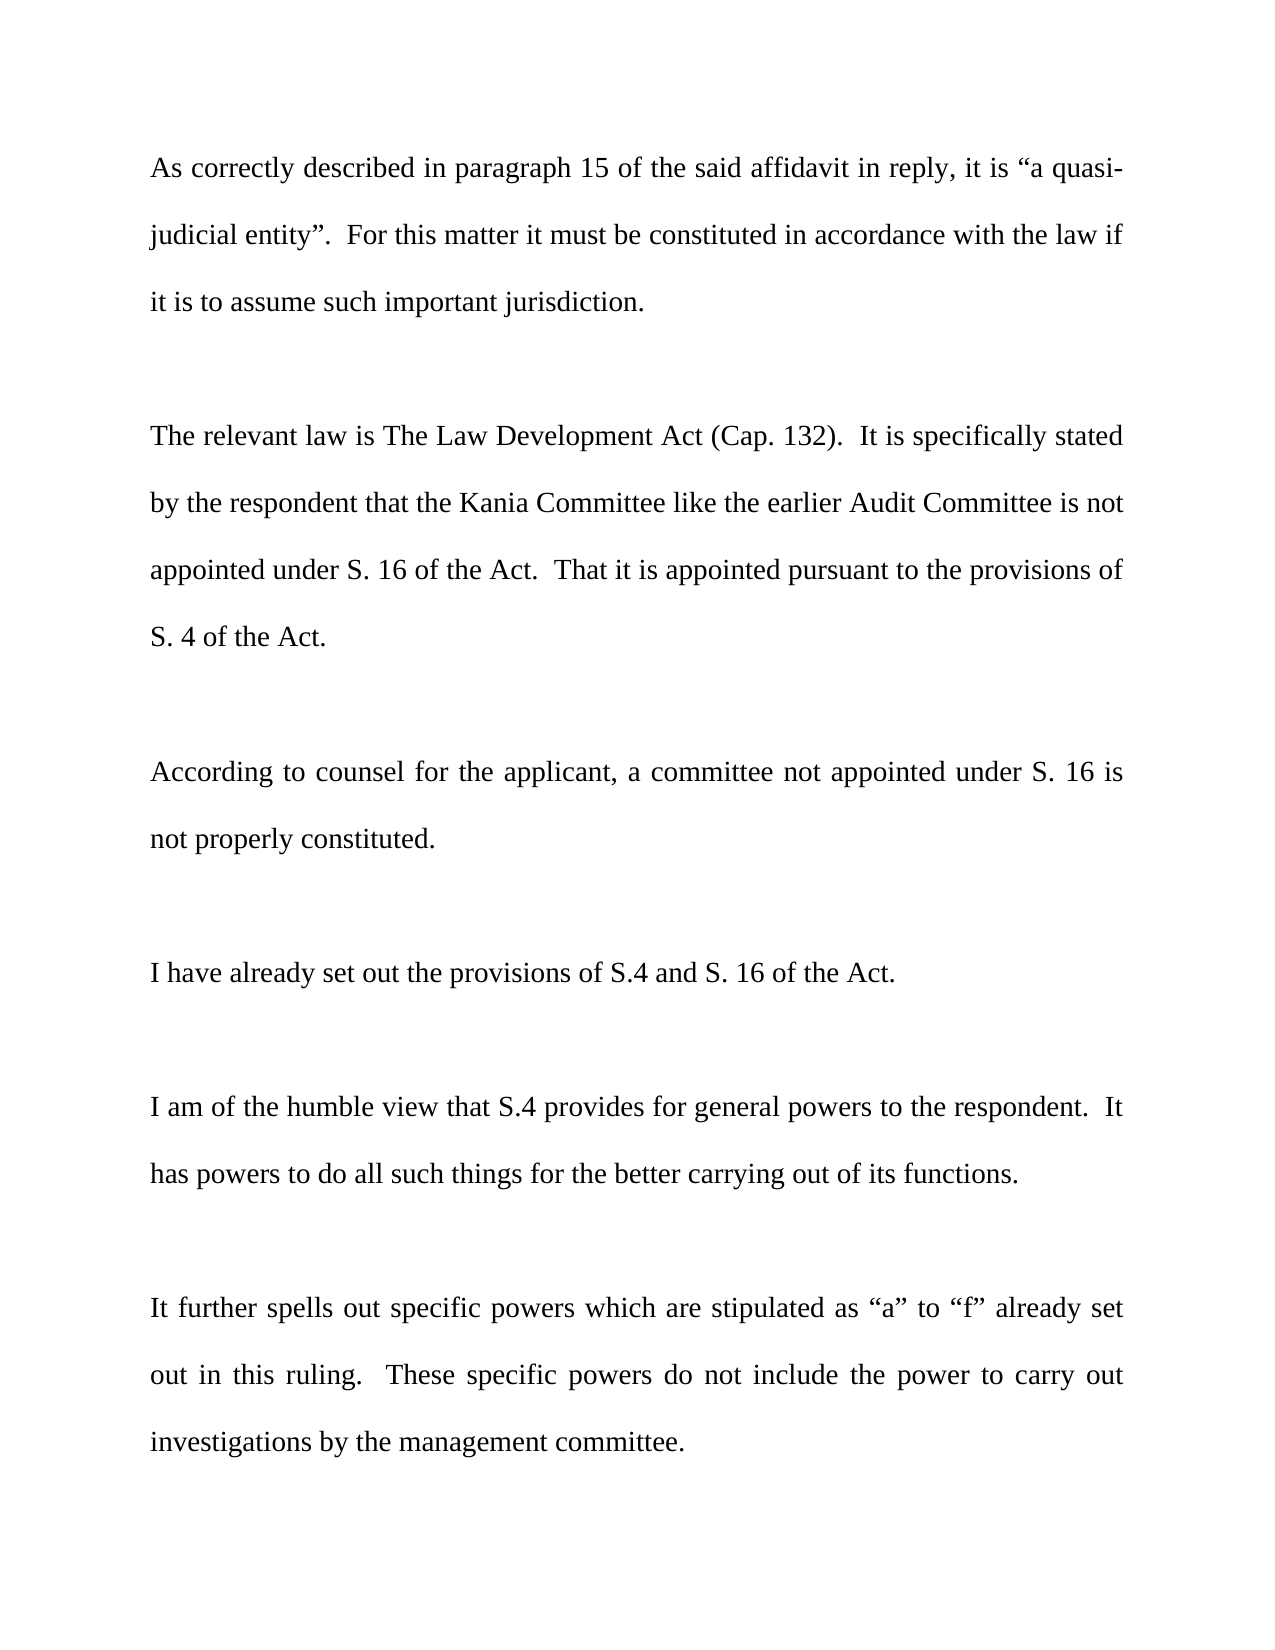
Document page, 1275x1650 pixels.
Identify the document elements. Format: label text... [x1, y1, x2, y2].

text I am of the humble view that S.4 provides for general powers to the respondent. It has powers to do all such things for the better carrying out of its functions. [150, 1089, 1125, 1190]
text As correctly described in paragraph 15 of the said affidavit in reply, it is “a quasi-judicial entity”. For this matter it must be constituted in accordance with the law if it is to assume such important jurisdiction. [150, 150, 1125, 318]
text It further spells out specific powers which are stipulated as “a” to “f” already set out in this ruling. These specific powers do not include the power to carry out investigations by the management committee. [150, 1290, 1125, 1458]
text The relevant law is The Law Development Act (Cap. 132). It is specifically stated by the respondent that the Kania Committee like the earlier Audit Committee is not appointed under S. 16 of the Act. That it is appointed pursuant to the provisions of S. 4 of the Act. [150, 418, 1125, 653]
text I have already set out the provisions of S.4 and S. 16 of the Act. [150, 955, 1125, 988]
text According to counsel for the applicant, a committee not appointed under S. 16 is not properly constituted. [150, 754, 1125, 854]
